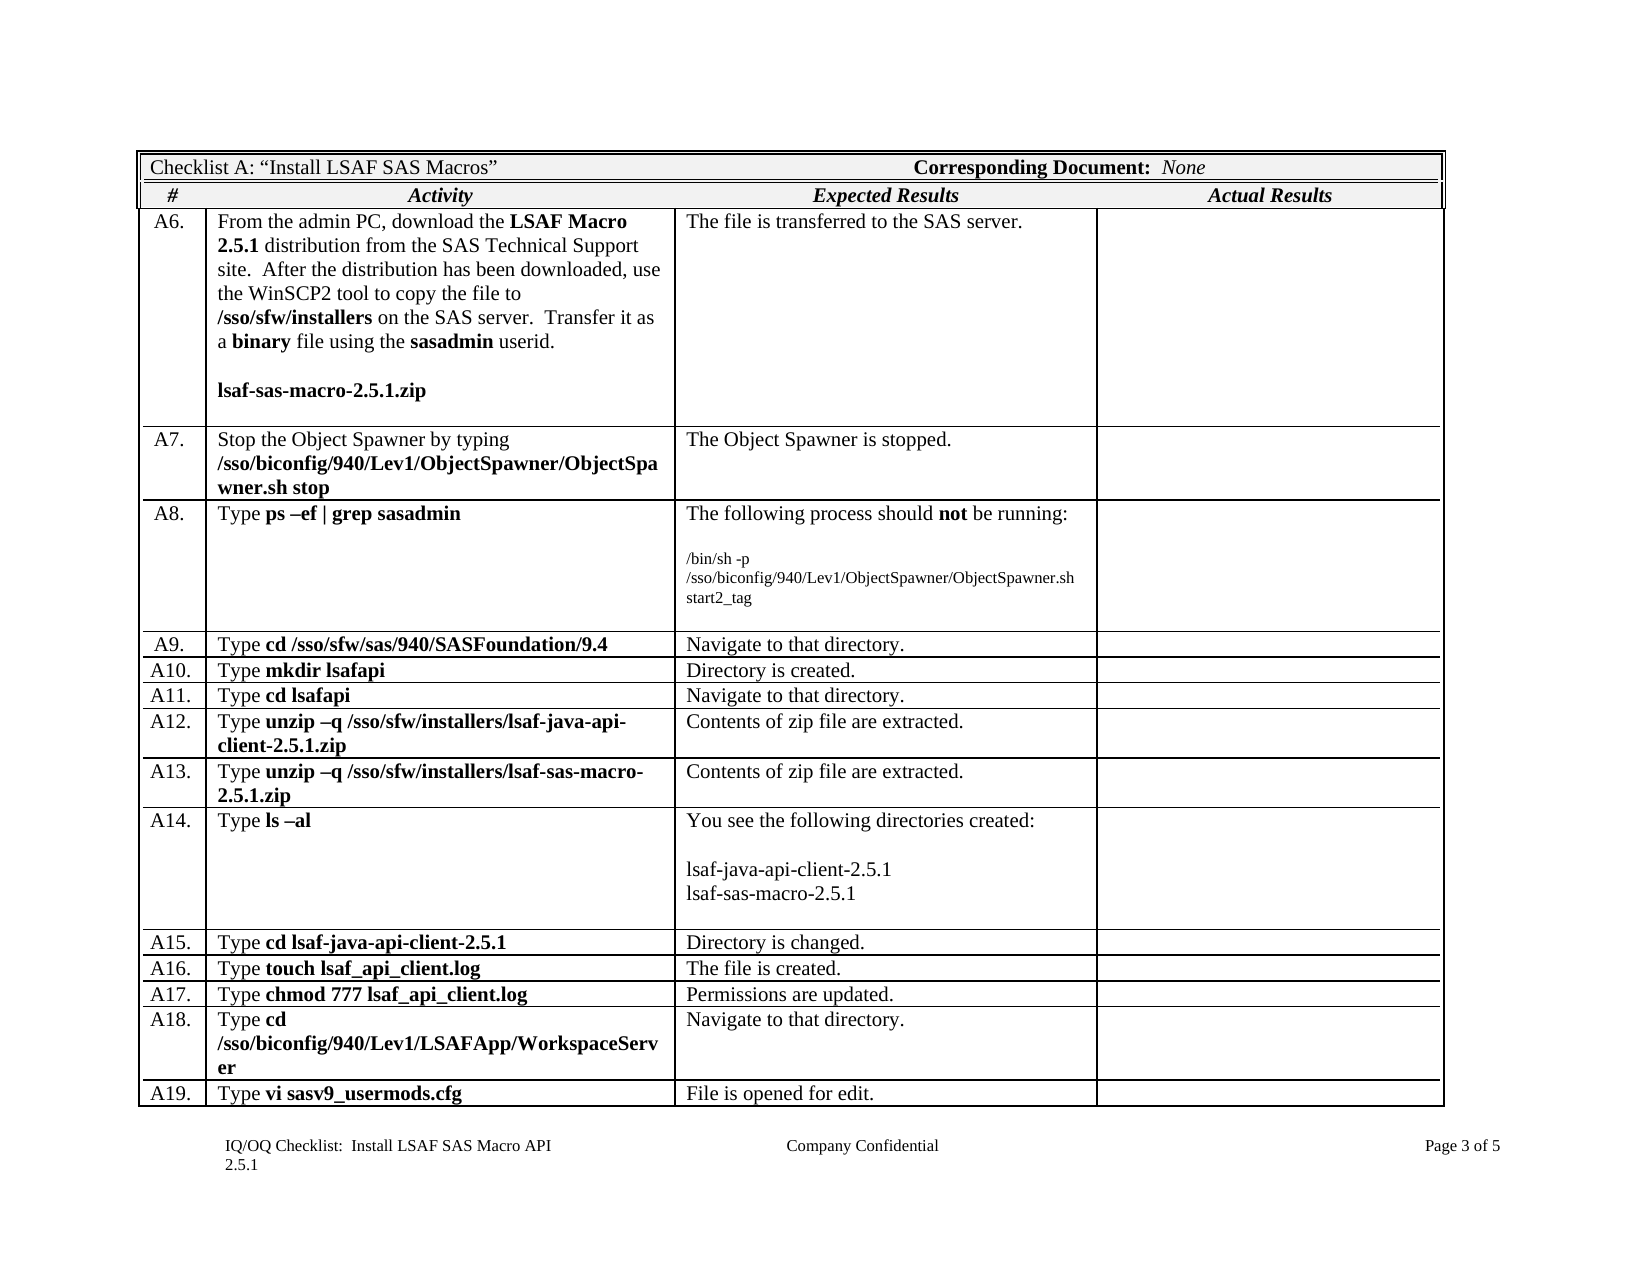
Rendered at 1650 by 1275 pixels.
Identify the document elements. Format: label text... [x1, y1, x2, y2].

table_cell Type cd lsaf-java-api-client-2.5.1 [207, 930, 674, 954]
table_cell [140, 1006, 205, 1079]
table_cell [1098, 426, 1443, 499]
table_cell [1098, 209, 1443, 426]
table_cell Type touch lsaf_api_client.log [207, 956, 674, 980]
table_cell The following process should not be running: /bin/sh -p /sso/biconfig/940/Lev1/ObjectSpawner/ObjectSpawner.sh start2_tag [676, 501, 1096, 631]
table_cell Type vi sasv9_usermods.cfg [207, 1081, 674, 1105]
table_cell [1098, 980, 1443, 1006]
table_cell Navigate to that directory. [676, 683, 1096, 707]
table_cell [1098, 707, 1443, 757]
table_cell Expected Results [675, 183, 1097, 207]
table_cell [140, 499, 205, 631]
table_cell Navigate to that directory. [676, 632, 1096, 656]
table_cell Contents of zip file are extracted. [676, 759, 1096, 807]
table_cell [1098, 1079, 1443, 1105]
table_cell Type cd lsafapi [207, 683, 674, 707]
table_cell The file is created. [676, 956, 1096, 980]
table_cell Type mkdir lsafapi [207, 658, 674, 682]
table_cell [1098, 656, 1443, 682]
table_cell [676, 209, 1096, 426]
table_cell [1098, 807, 1443, 929]
table_cell [1098, 682, 1443, 707]
table_cell Type cd /sso/sfw/sas/940/SASFoundation/9.4 [207, 632, 674, 656]
table_cell From the admin PC, download the LSAF Macro 2.5.1 distribution from the SAS Technical Support site. After the distribution has been downloaded, use the WinSCP2 tool to copy the file to /sso/sfw/installers on the SAS server. Transfer it as a binary file using the sasadmin userid. lsaf-sas-macro-2.5.1.zip [207, 209, 674, 426]
table_cell [1098, 631, 1443, 656]
table_cell [1098, 929, 1443, 954]
table_cell [140, 954, 205, 980]
table_cell [1098, 499, 1443, 631]
table_cell [1098, 1006, 1443, 1079]
table_cell [140, 209, 205, 426]
table_cell Directory is changed. [676, 930, 1096, 954]
table_cell [1098, 757, 1443, 807]
table_cell Type ls –al [207, 808, 674, 929]
table_cell [140, 656, 205, 682]
table_cell [1098, 954, 1443, 980]
table_cell [140, 757, 205, 807]
table_cell Stop the Object Spawner by typing /sso/biconfig/940/Lev1/ObjectSpawner/ObjectSpawner.sh stop [207, 427, 674, 499]
table_cell Type unzip –q /sso/sfw/installers/lsaf-sas-macro-2.5.1.zip [207, 759, 674, 807]
table_header Checklist A: “Install LSAF SAS Macros” [141, 155, 675, 179]
table_cell Directory is created. [676, 658, 1096, 682]
table_cell [140, 682, 205, 707]
table_cell Type unzip –q /sso/sfw/installers/lsaf-java-api-client-2.5.1.zip [207, 709, 674, 757]
table_cell [140, 807, 205, 929]
table_cell Activity [206, 183, 675, 207]
table_cell [140, 631, 205, 656]
table_cell # [139, 179, 206, 207]
table_cell [140, 929, 205, 954]
table_cell Actual Results [1097, 179, 1444, 207]
table_cell You see the following directories created: lsaf-java-api-client-2.5.1 lsaf-sas-macro-2.5.1 [676, 808, 1096, 929]
table_cell [140, 980, 205, 1006]
table_cell Permissions are updated. [676, 982, 1096, 1006]
table_header Corresponding Document: None [675, 155, 1441, 179]
table_cell Navigate to that directory. [676, 1007, 1096, 1079]
table_cell File is opened for edit. [676, 1081, 1096, 1105]
table_cell Type chmod 777 lsaf_api_client.log [207, 982, 674, 1006]
table_cell [140, 1079, 205, 1105]
table_cell [140, 707, 205, 757]
table_cell Contents of zip file are extracted. [676, 709, 1096, 757]
table_cell [140, 426, 205, 499]
table_cell Type ps –ef | grep sasadmin [207, 501, 674, 631]
table_cell The Object Spawner is stopped. [676, 427, 1096, 499]
table_cell Type cd /sso/biconfig/940/Lev1/LSAFApp/WorkspaceServer [207, 1007, 674, 1079]
